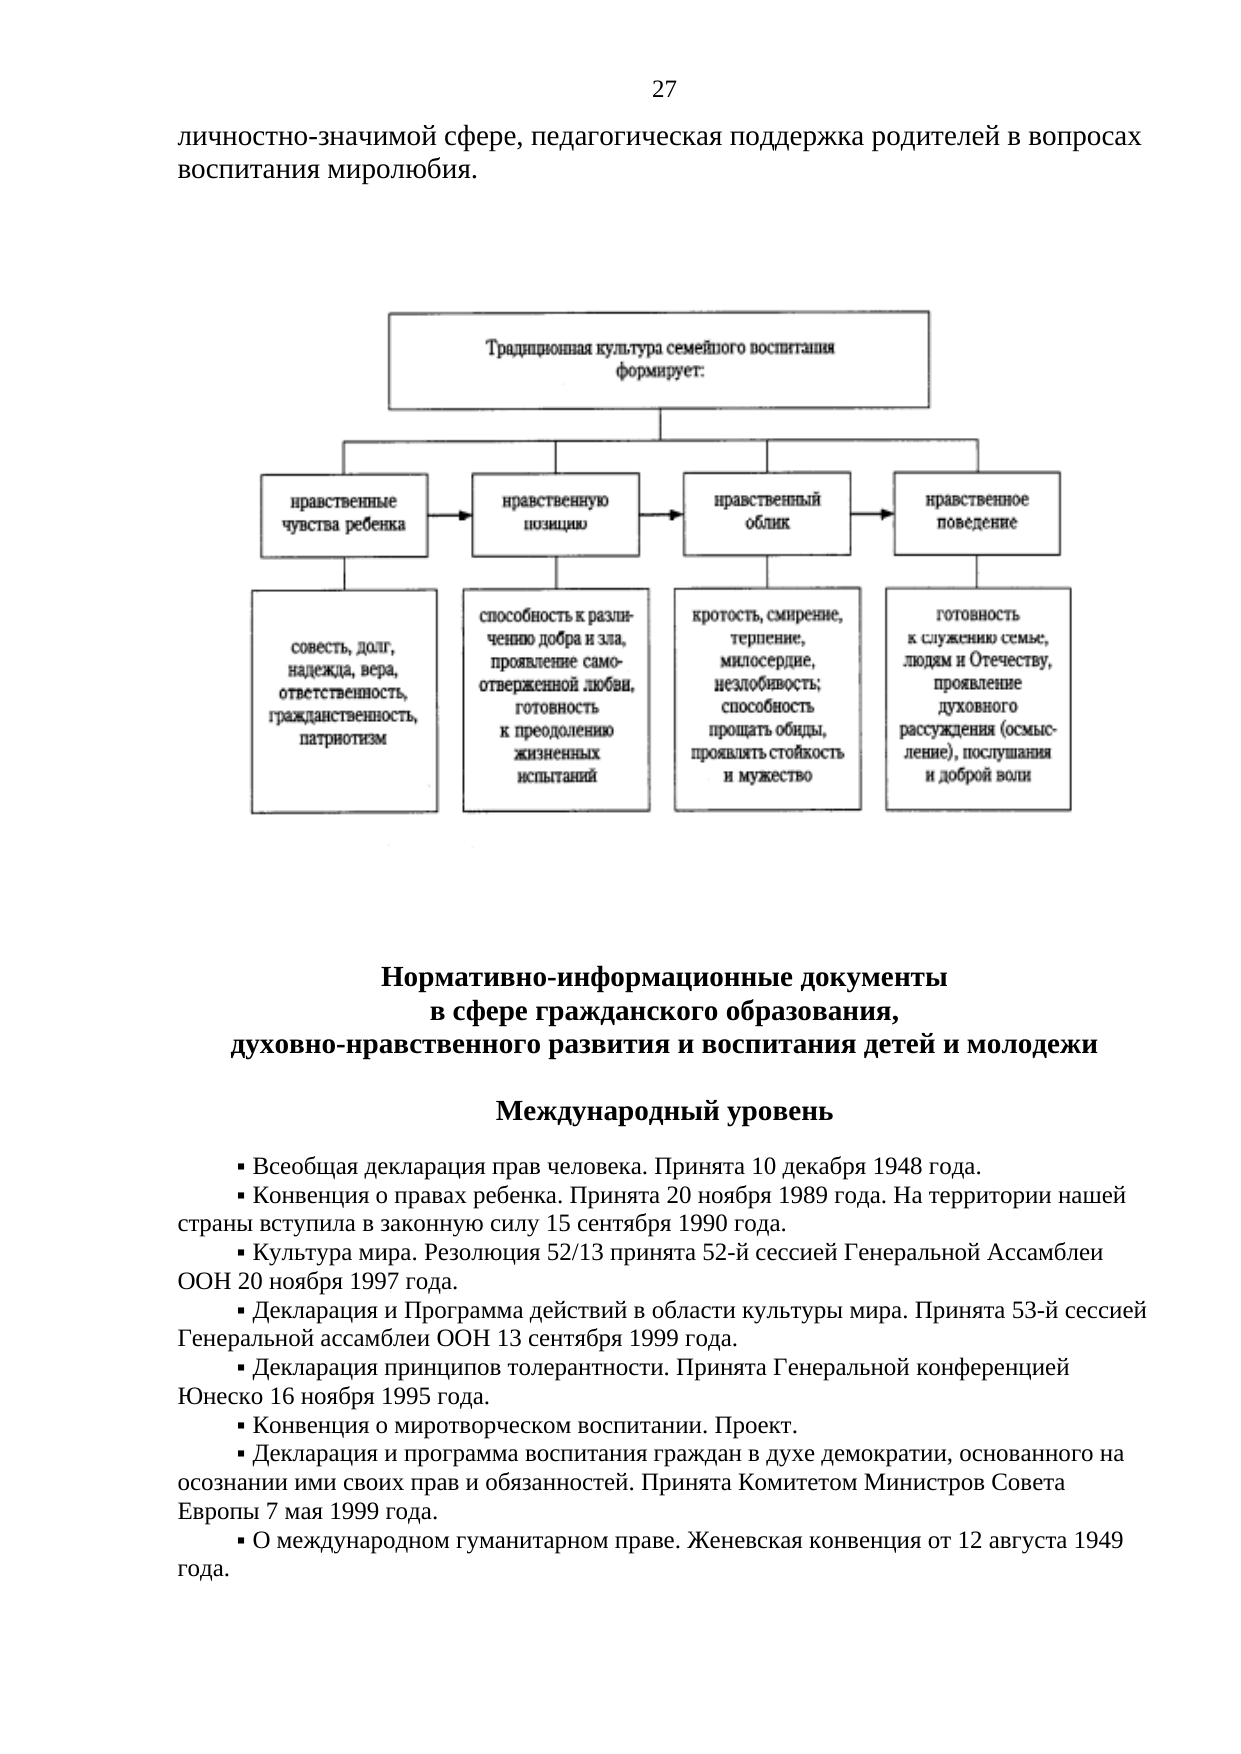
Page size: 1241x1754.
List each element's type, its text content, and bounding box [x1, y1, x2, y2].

text Нормативно-информационные документы [177, 959, 1152, 993]
list О международном гуманитарном праве. Женевская конвенция от 12 августа 1949 года. [177, 1525, 1152, 1582]
text духовно-нравственного развития и воспитания детей и молодежи [177, 1026, 1152, 1060]
list Декларация и Программа действий в области культуры мира. Принята 53-й сессией Генеральной ассамблеи ООН 13 сентября 1999 года. [177, 1295, 1152, 1352]
list Конвенция о правах ребенка. Принята 20 ноября 1989 года. На территории нашей страны вступила в законную силу 15 сентября 1990 года. [177, 1180, 1152, 1237]
list Декларация принципов толерантности. Принята Генеральной конференцией Юнеско 16 ноября 1995 года. [177, 1352, 1152, 1410]
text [177, 118, 1152, 185]
list Культура мира. Резолюция 52/13 принята 52-й сессией Генеральной Ассамблеи ООН 20 ноября 1997 года. [177, 1237, 1152, 1295]
list Всеобщая декларация прав человека. Принята 10 декабря 1948 года. [177, 1151, 1152, 1180]
list Декларация и программа воспитания граждан в духе демократии, основанного на осознании ими своих прав и обязанностей. Принята Комитетом Министров Совета Европы 7 мая 1999 года. [177, 1438, 1152, 1525]
text Международный уровень [177, 1093, 1152, 1127]
text в сфере гражданского образования, [177, 993, 1152, 1026]
list Конвенция о миротворческом воспитании. Проект. [177, 1410, 1152, 1438]
